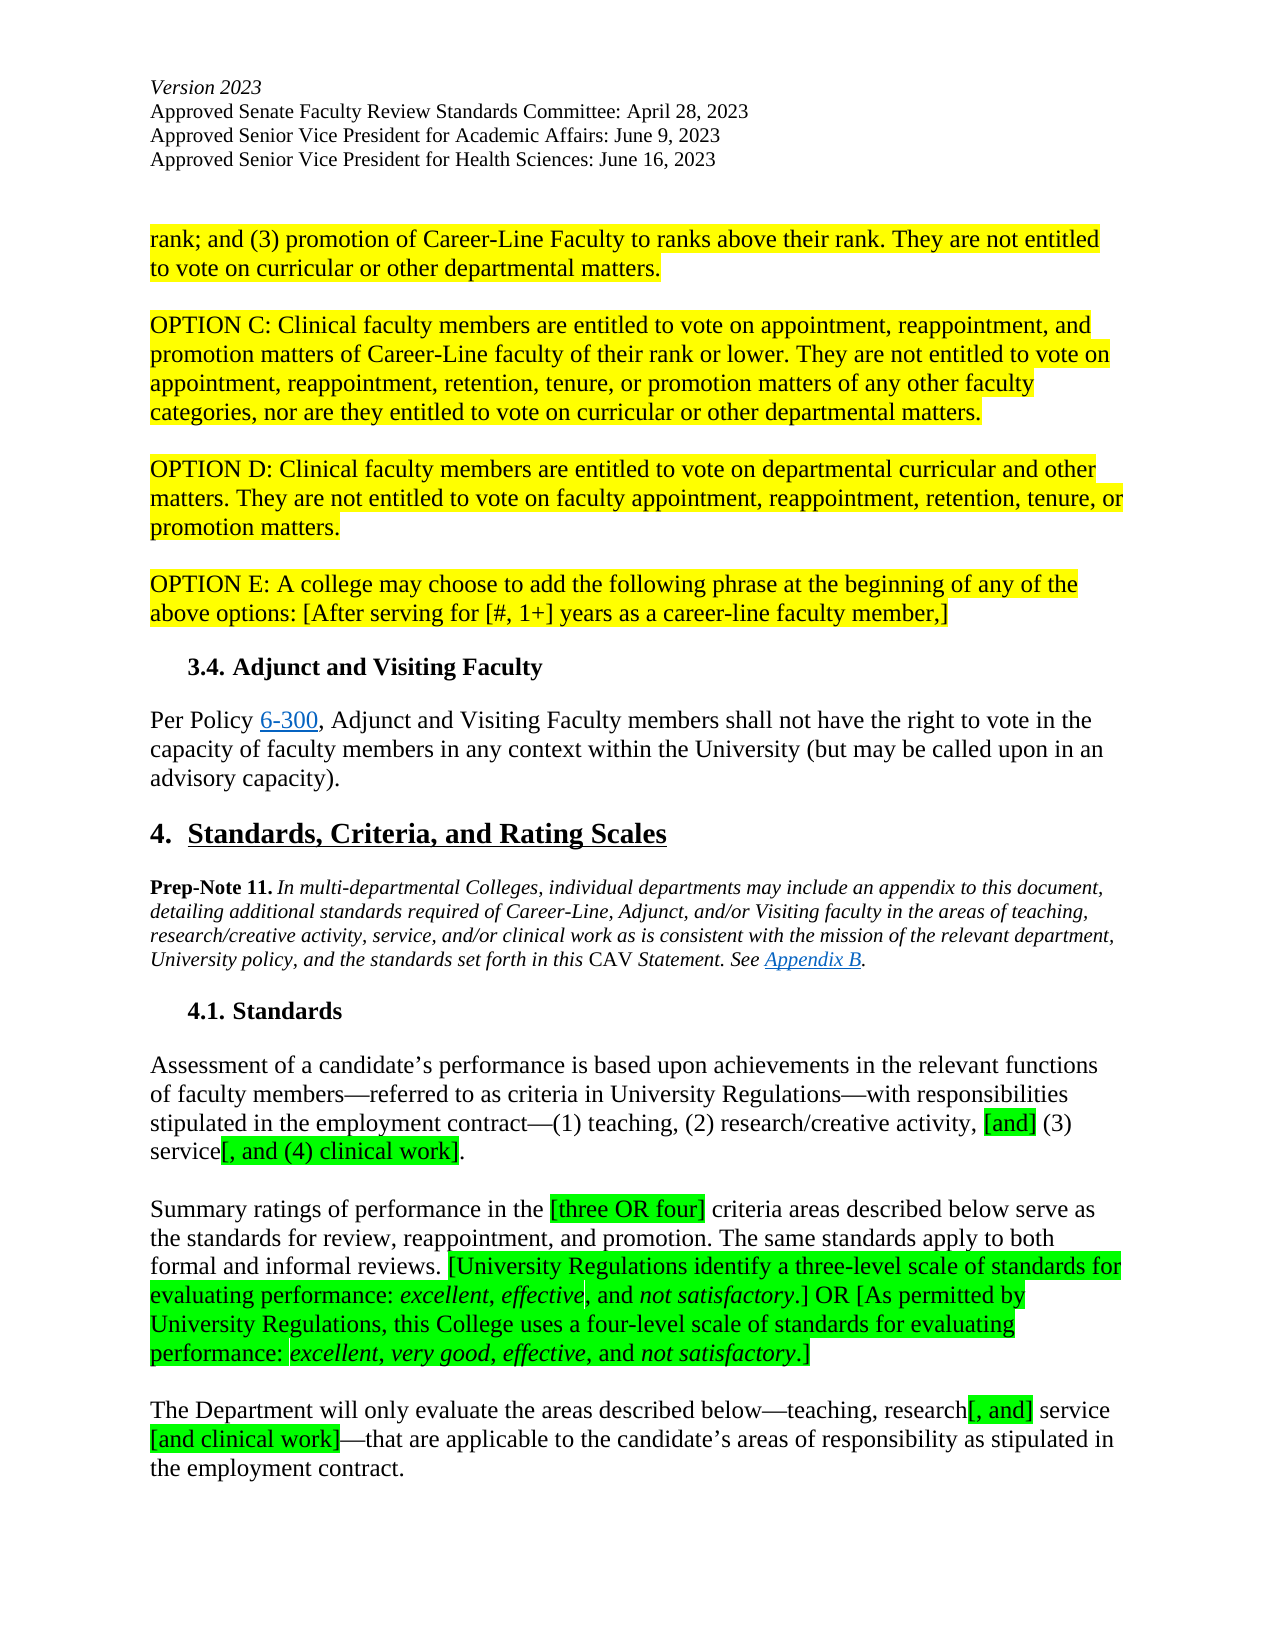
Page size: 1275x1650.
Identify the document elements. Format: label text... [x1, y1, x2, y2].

text The Department will only evaluate the areas described below—teaching, research[, and] service [and clinical work]—that are applicable to the candidate’s areas of responsibility as stipulated in the employment contract. [150, 1395, 1125, 1481]
text Per Policy 6-300, Adjunct and Visiting Faculty members shall not have the right to vote in the capacity of faculty members in any context within the University (but may be called upon in an advisory capacity). [150, 705, 1125, 792]
text Summary ratings of performance in the [three OR four] criteria areas described below serve as the standards for review, reappointment, and promotion. The same standards apply to both formal and informal reviews. [University Regulations identify a three-level scale of standards for evaluating performance: excellent, effective, and not satisfactory.] OR [As permitted by University Regulations, this College uses a four-level scale of standards for evaluating performance: excellent, very good, effective, and not satisfactory.] [150, 1194, 1125, 1366]
text Prep-Note 11. In multi-departmental Colleges, individual departments may include an appendix to this document, detailing additional standards required of Career-Line, Adjunct, and/or Visiting faculty in the areas of teaching, research/creative activity, service, and/or clinical work as is consistent with the mission of the relevant department, University policy, and the standards set forth in this CAV Statement. See Appendix B. [150, 875, 1125, 971]
subtitle Adjunct and Visiting Faculty [187, 652, 1125, 680]
text OPTION D: Clinical faculty members are entitled to vote on departmental curricular and other matters. They are not entitled to vote on faculty appointment, reappointment, retention, tenure, or promotion matters. [340, 454, 1125, 540]
text Assessment of a candidate’s performance is based upon achievements in the relevant functions of faculty members—referred to as criteria in University Regulations—with responsibilities stipulated in the employment contract—(1) teaching, (2) research/creative activity, [and] (3) service[, and (4) clinical work]. [150, 1050, 1125, 1165]
subtitle Standards, Criteria, and Rating Scales [150, 817, 1125, 850]
subtitle Standards [187, 996, 1125, 1025]
text OPTION E: A college may choose to add the following phrase at the beginning of any of the above options: [After serving for [#, 1+] years as a career-line faculty member,] [948, 569, 1125, 627]
